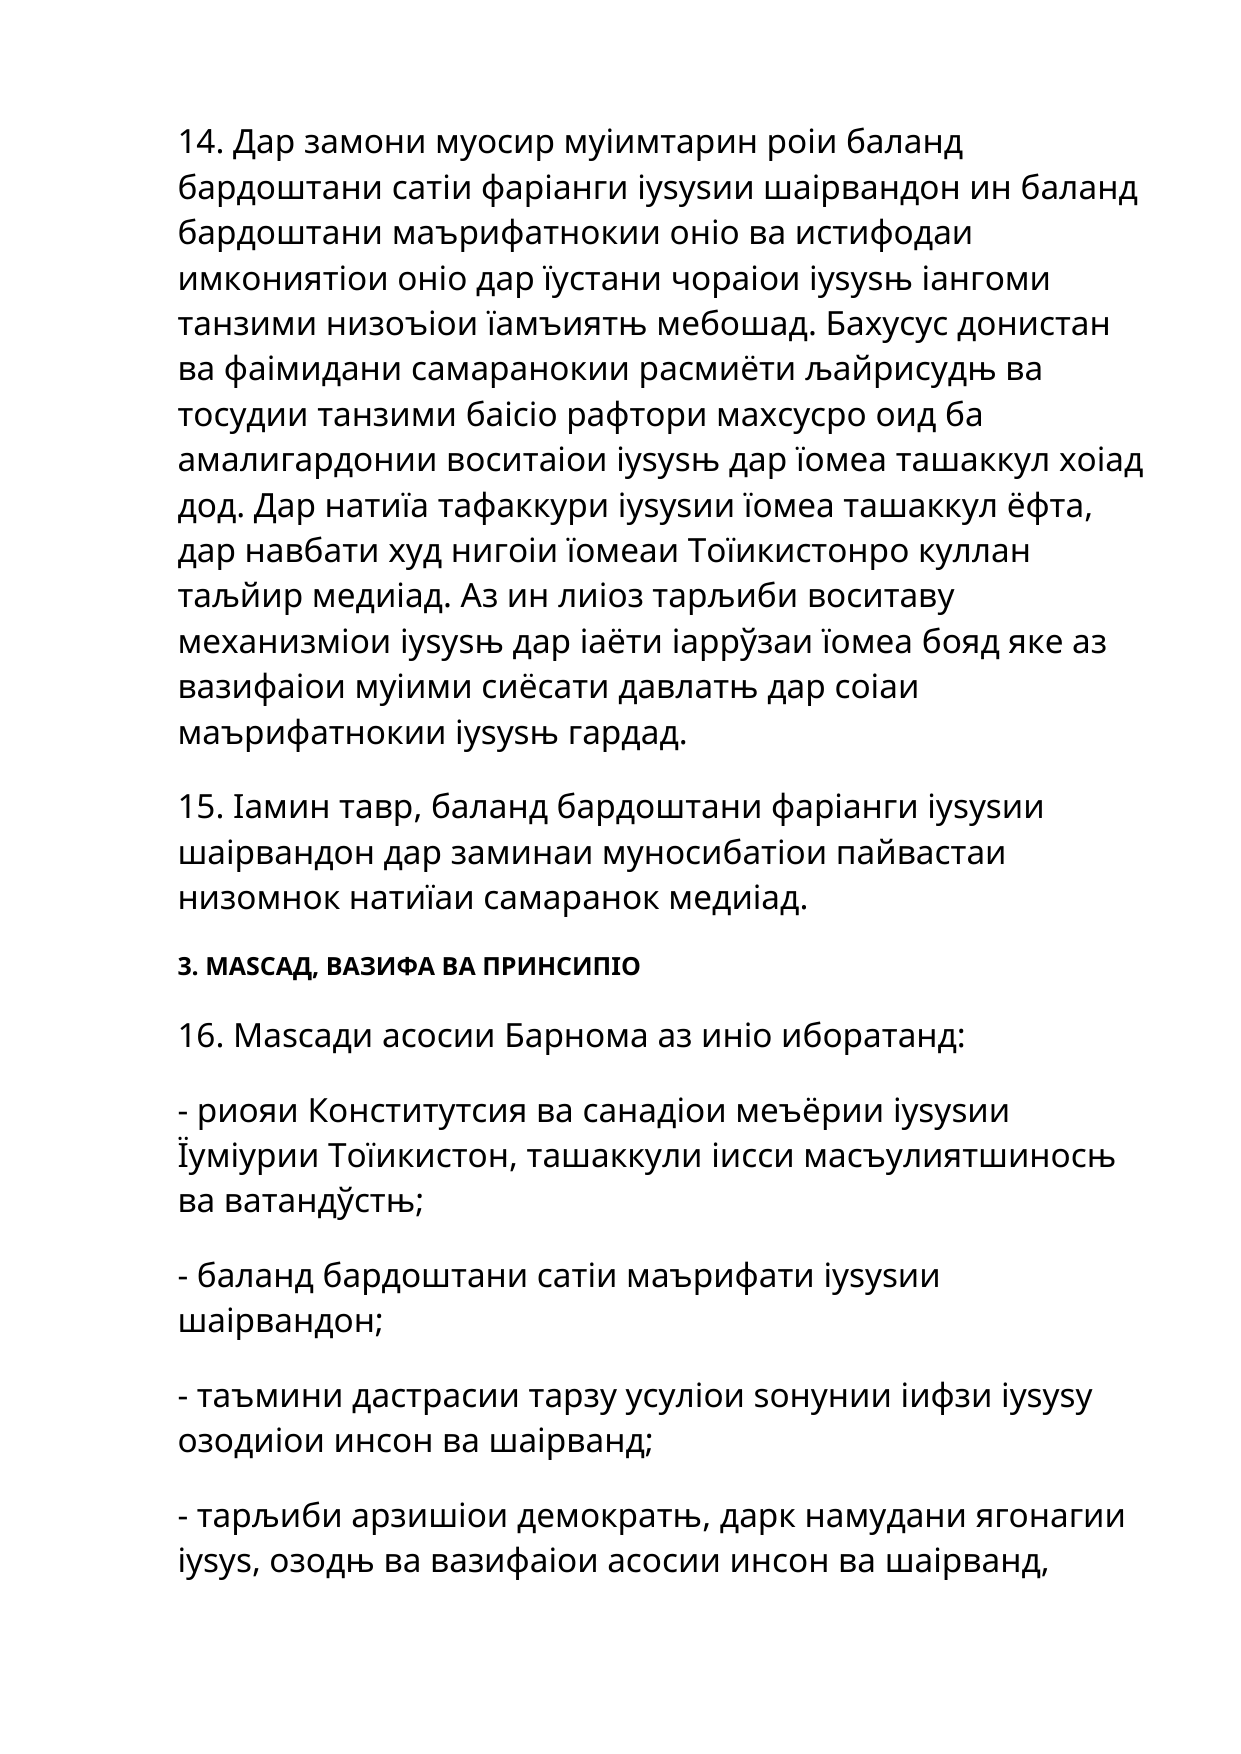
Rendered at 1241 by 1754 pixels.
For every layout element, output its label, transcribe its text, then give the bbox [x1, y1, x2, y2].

text 15. Іамин тавр, баланд бардоштани фаріанги іуѕуѕии шаірвандон дар заминаи муносибатіои пайвастаи низомнок натиїаи самаранок медиіад. [177, 783, 1152, 919]
text 16. Маѕсади асосии Барнома аз иніо иборатанд: [177, 1012, 1152, 1057]
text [177, 1492, 1152, 1583]
text - риояи Конститутсия ва санадіои меъёрии іуѕуѕии Їуміурии Тоїикистон, ташаккули іисси масъулиятшиносњ ва ватандўстњ; [177, 1086, 1152, 1223]
text - таъмини дастрасии тарзу усуліои ѕонунии іифзи іуѕуѕу озодиіои инсон ва шаірванд; [177, 1372, 1152, 1463]
text 14. Дар замони муосир муіимтарин роіи баланд бардоштани сатіи фаріанги іуѕуѕии шаірвандон ин баланд бардоштани маърифатнокии оніо ва истифодаи имкониятіои оніо дар їустани чораіои іуѕуѕњ іангоми танзими низоъіои їамъиятњ мебошад. Бахусус донистан ва фаімидани самаранокии расмиёти љайрисудњ ва тосудии танзими баісіо рафтори махсусро оид ба амалигардонии воситаіои іуѕуѕњ дар їомеа ташаккул хоіад дод. Дар натиїа тафаккури іуѕуѕии їомеа ташаккул ёфта, дар навбати худ нигоіи їомеаи Тоїикистонро куллан таљйир медиіад. Аз ин лиіоз тарљиби воситаву механизміои іуѕуѕњ дар іаёти іаррўзаи їомеа бояд яке аз вазифаіои муіими сиёсати давлатњ дар соіаи маърифатнокии іуѕуѕњ гардад. [177, 118, 1152, 754]
text - баланд бардоштани сатіи маърифати іуѕуѕии шаірвандон; [177, 1252, 1152, 1343]
text 3. МАЅСАД, ВАЗИФА ВА ПРИНСИПІО [177, 948, 1152, 983]
